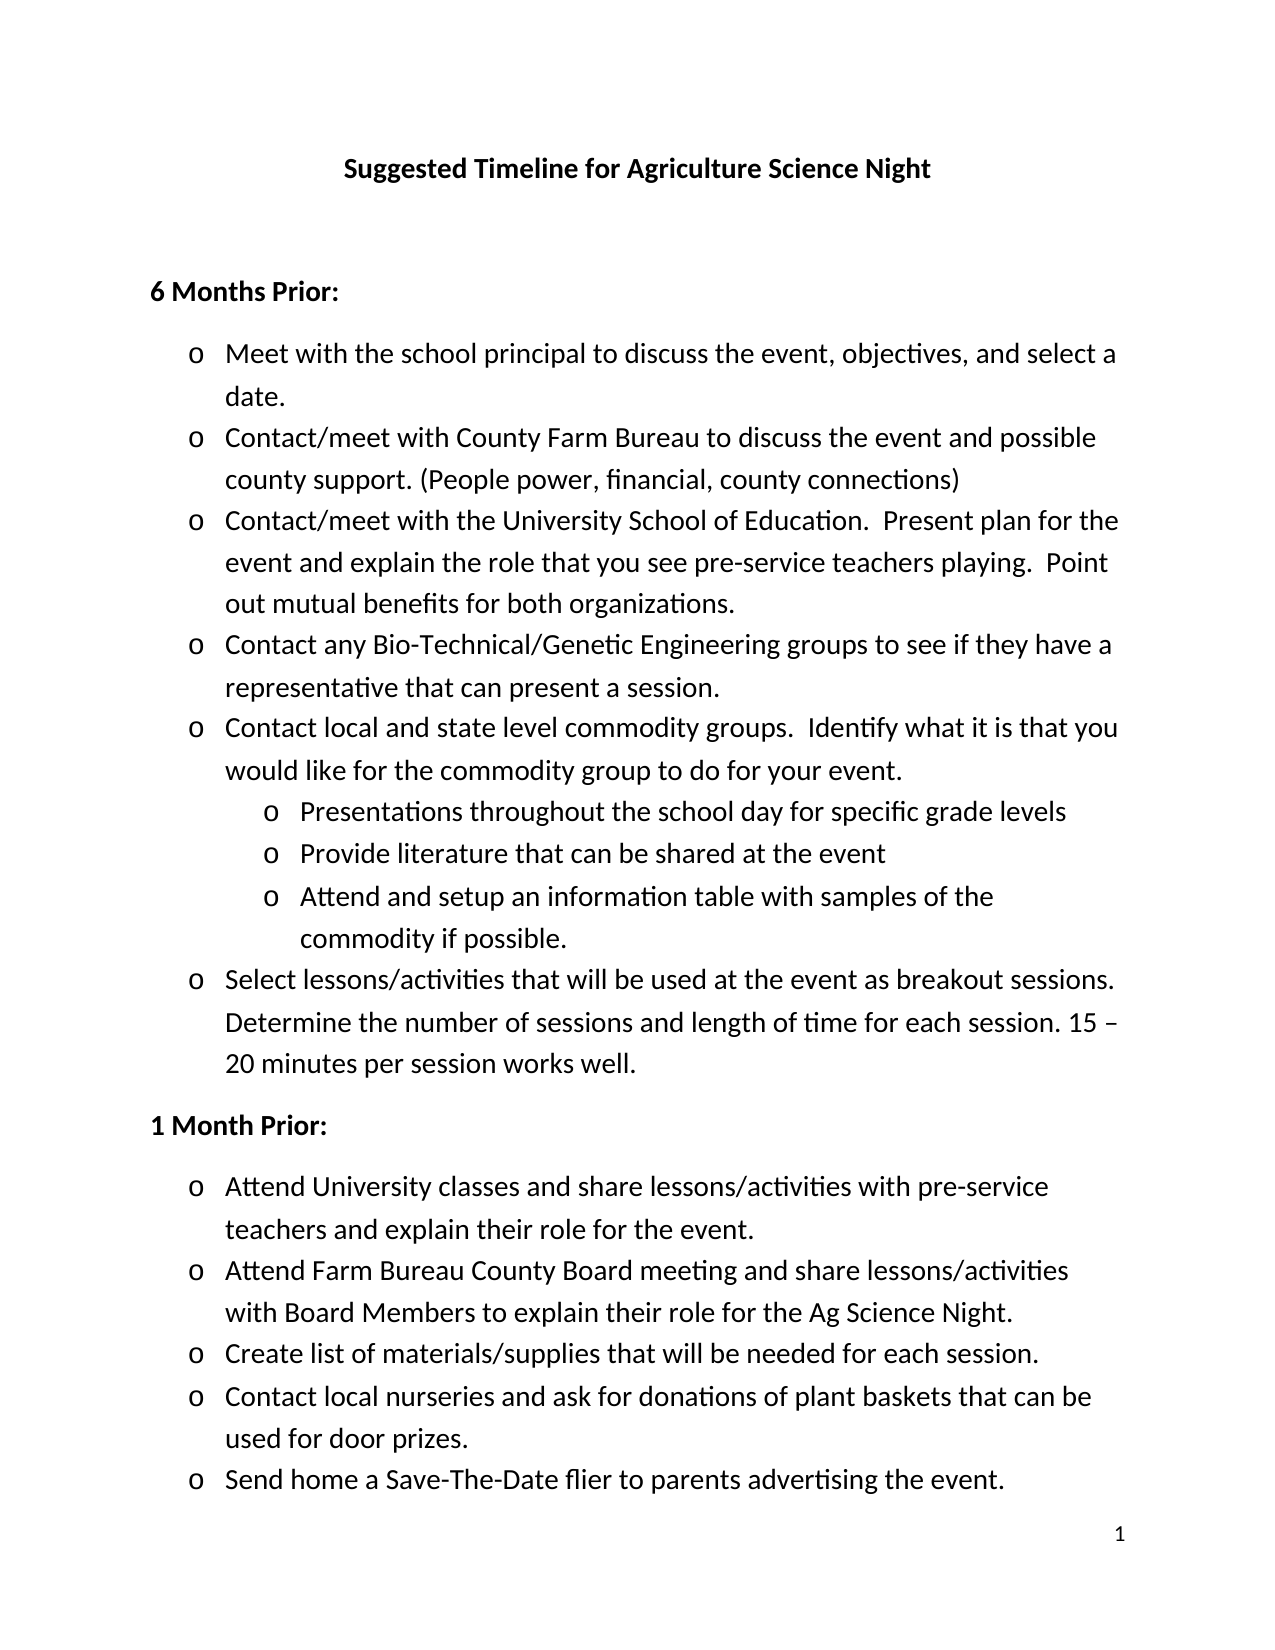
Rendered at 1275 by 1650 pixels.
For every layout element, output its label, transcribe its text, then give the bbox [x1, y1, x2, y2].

list Send home a Save-The-Date flier to parents advertising the event. [187, 1461, 1125, 1498]
list Attend Farm Bureau County Board meeting and share lessons/activities with Board Members to explain their role for the Ag Science Night. [187, 1252, 1125, 1330]
list Presentations throughout the school day for specific grade levels [262, 793, 1125, 830]
list Contact local and state level commodity groups. Identify what it is that you would like for the commodity group to do for your event. [187, 709, 1125, 788]
list Create list of materials/supplies that will be needed for each session. [187, 1335, 1125, 1372]
list Select lessons/activities that will be used at the event as breakout sessions. Determine the number of sessions and length of time for each session. 15 – 20 minutes per session works well. [187, 961, 1125, 1080]
list Contact/meet with the University School of Education. Present plan for the event and explain the role that you see pre-service teachers playing. Point out mutual benefits for both organizations. [187, 502, 1125, 621]
text Suggested Timeline for Agriculture Science Night [150, 150, 1125, 186]
text 6 Months Prior: [150, 273, 1125, 309]
text 1 Month Prior: [150, 1107, 1125, 1142]
list Contact local nurseries and ask for donations of plant baskets that can be used for door prizes. [187, 1378, 1125, 1456]
list Attend and setup an information table with samples of the commodity if possible. [262, 878, 1125, 956]
list Provide literature that can be shared at the event [262, 836, 1125, 873]
list Contact any Bio-Technical/Genetic Engineering groups to see if they have a representative that can present a session. [187, 626, 1125, 704]
list Attend University classes and share lessons/activities with pre-service teachers and explain their role for the event. [187, 1168, 1125, 1246]
list Meet with the school principal to discuss the event, objectives, and select a date. [187, 335, 1125, 413]
list Contact/meet with County Farm Bureau to discuss the event and possible county support. (People power, financial, county connections) [187, 419, 1125, 497]
